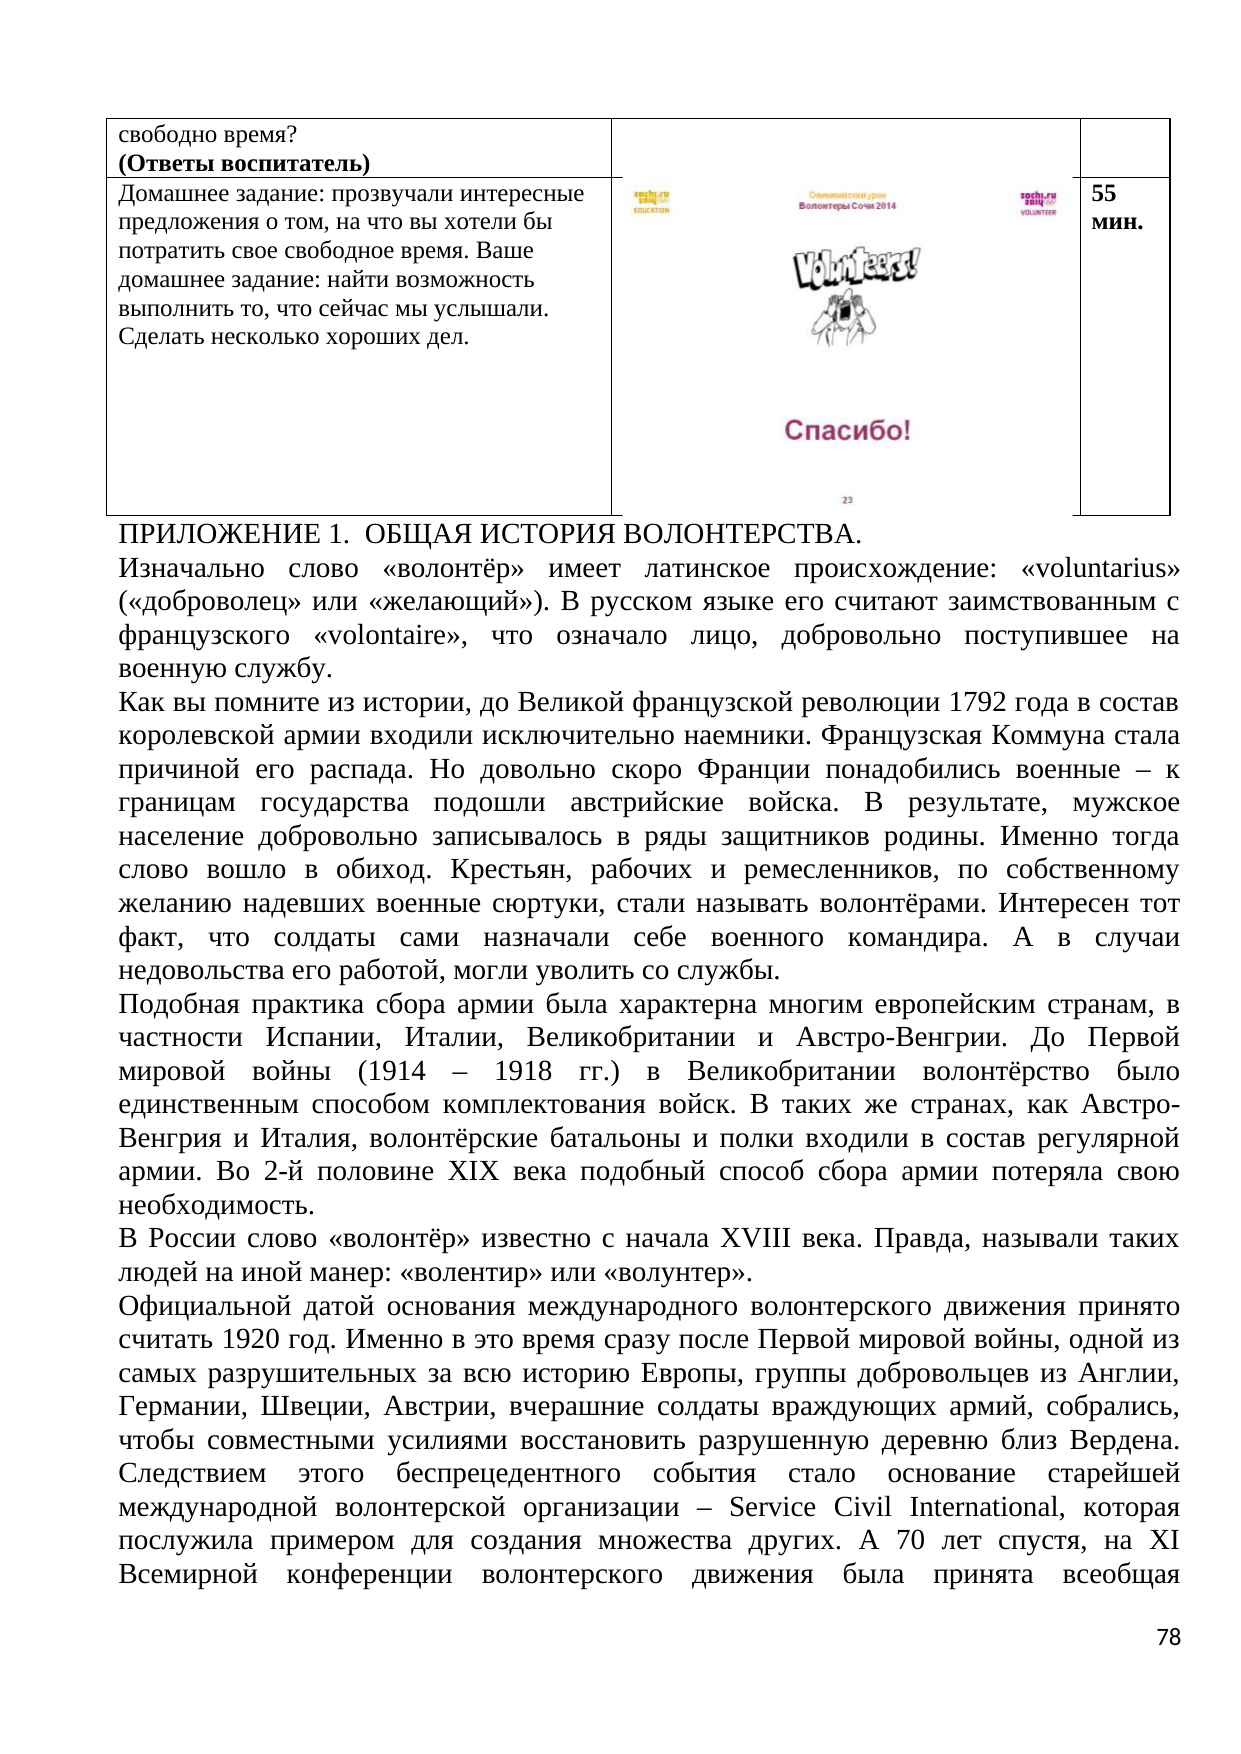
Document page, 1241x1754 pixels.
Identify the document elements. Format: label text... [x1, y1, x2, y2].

table_cell Домашнее задание: прозвучали интересные предложения о том, на что вы хотели бы потратить свое свободное время. Ваше домашнее задание: найти возможность выполнить то, что сейчас мы услышали. Сделать несколько хороших дел. [107, 178, 611, 515]
text ПРИЛОЖЕНИЕ 1. ОБЩАЯ ИСТОРИЯ ВОЛОНТЕРСТВА. [118, 516, 1181, 550]
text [118, 1288, 1181, 1589]
text В России слово «волонтёр» известно с начала XVIII века. Правда, называли таких людей на иной манер: «волентир» или «волунтер». [118, 1221, 1181, 1288]
table_cell [1081, 119, 1169, 177]
table_cell [1073, 178, 1080, 515]
table_cell [612, 178, 622, 515]
text Изначально слово «волонтёр» имеет латинское происхождение: «voluntarius» («доброволец» или «желающий»). В русском языке его считают заимствованным с французского «volontaire», что означало лицо, добровольно поступившее на военную службу. [118, 550, 1181, 684]
text Как вы помните из истории, до Великой французской революции 1792 года в состав королевской армии входили исключительно наемники. Французская Коммуна стала причиной его распада. Но довольно скоро Франции понадобились военные – к границам государства подошли австрийские войска. В результате, мужское население добровольно записывалось в ряды защитников родины. Именно тогда слово вошло в обиход. Крестьян, рабочих и ремесленников, по собственному желанию надевших военные сюртуки, стали называть волонтёрами. Интересен тот факт, что солдаты сами назначали себе военного командира. А в случаи недовольства его работой, могли уволить со службы. [118, 684, 1181, 986]
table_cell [612, 119, 1080, 177]
table_cell 55 мин. [1081, 178, 1169, 515]
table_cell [107, 119, 611, 177]
picture [622, 177, 1073, 516]
text Подобная практика сбора армии была характерна многим европейским странам, в частности Испании, Италии, Великобритании и Австро-Венгрии. До Первой мировой войны (1914 – 1918 гг.) в Великобритании волонтёрство было единственным способом комплектования войск. В таких же странах, как Австро-Венгрия и Италия, волонтёрские батальоны и полки входили в состав регулярной армии. Во 2-й половине XIX века подобный способ сбора армии потеряла свою необходимость. [118, 986, 1181, 1221]
